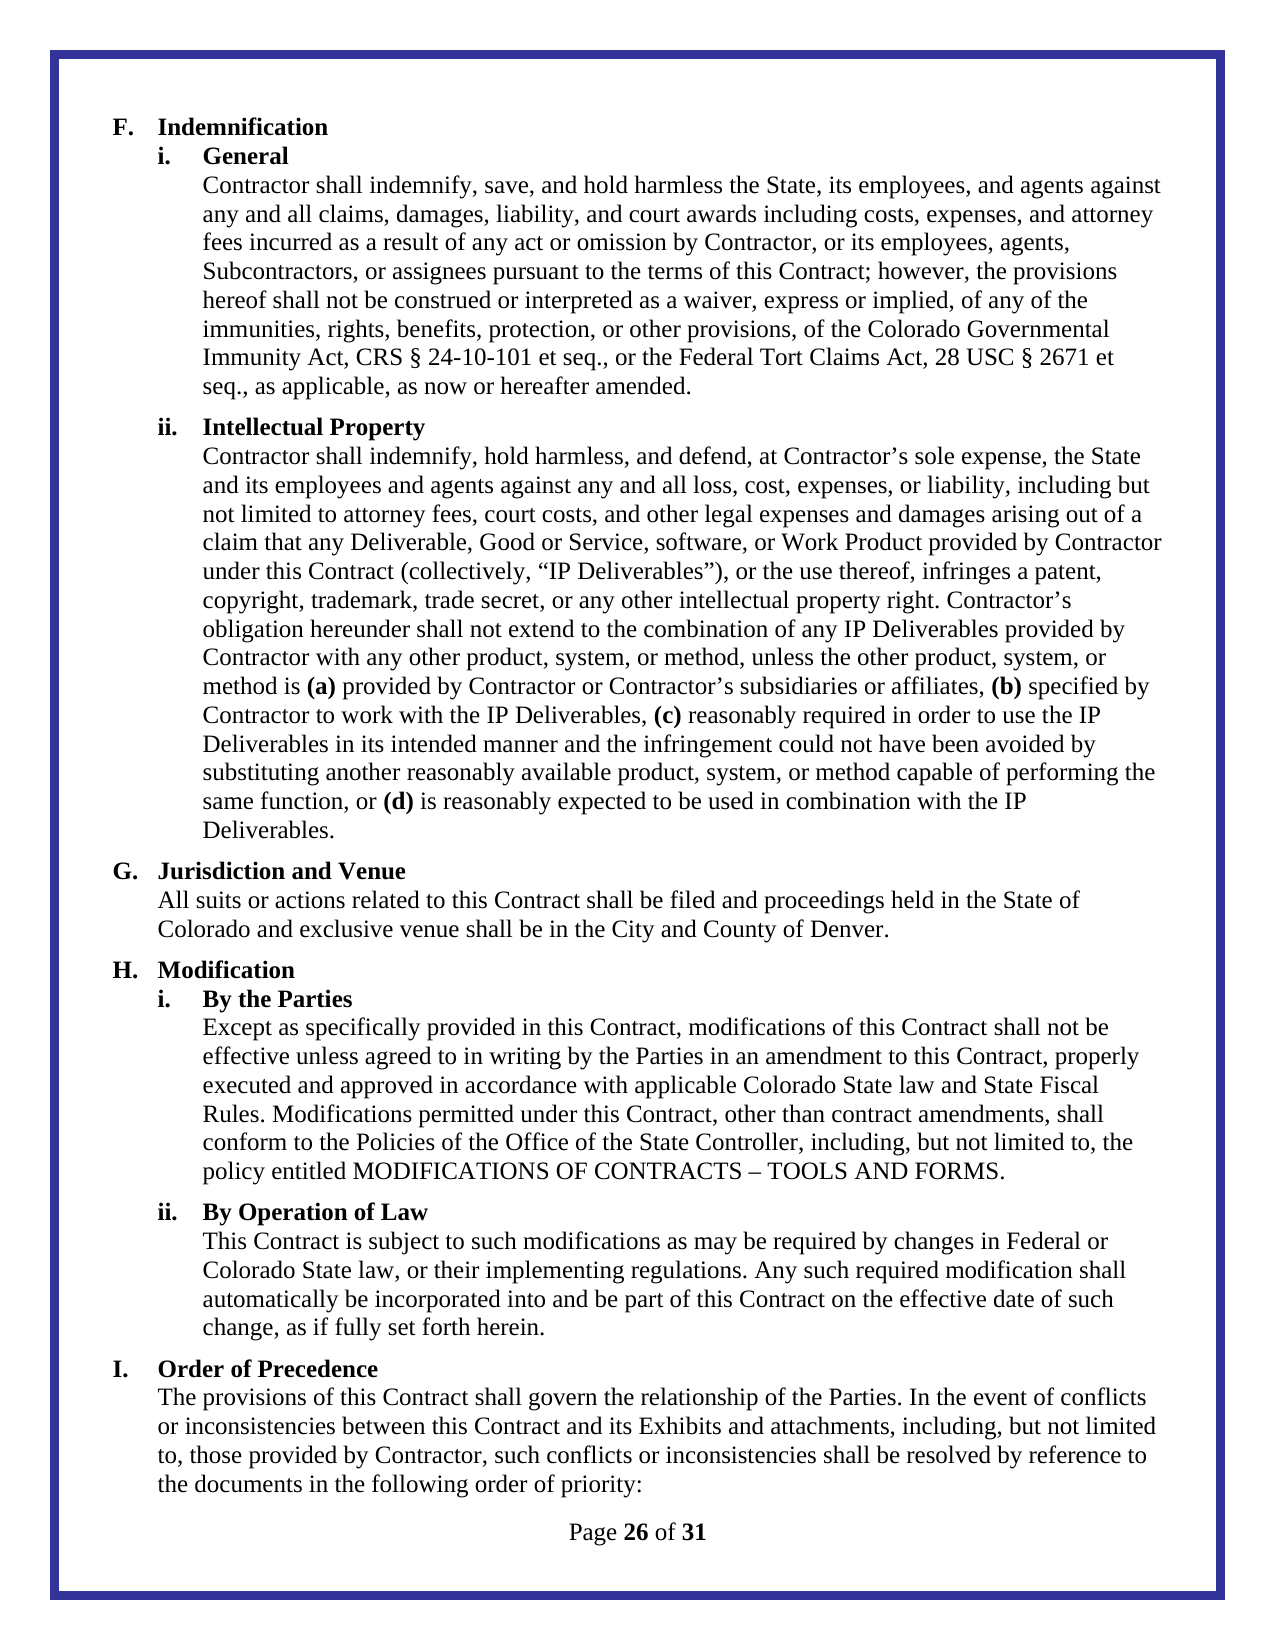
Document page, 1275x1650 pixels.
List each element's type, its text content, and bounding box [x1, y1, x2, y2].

text This Contract is subject to such modifications as may be required by changes in Federal or Colorado State law, or their implementing regulations. Any such required modification shall automatically be incorporated into and be part of this Contract on the effective date of such change, as if fully set forth herein. [202, 1226, 1162, 1341]
subtitle By Operation of Law [112, 1197, 1162, 1226]
subtitle Indemnification [112, 112, 1162, 141]
subtitle Order of Precedence [112, 1354, 1162, 1382]
subtitle Jurisdiction and Venue [112, 856, 1162, 885]
text The provisions of this Contract shall govern the relationship of the Parties. In the event of conflicts or inconsistencies between this Contract and its Exhibits and attachments, including, but not limited to, those provided by Contractor, such conflicts or inconsistencies shall be resolved by reference to the documents in the following order of priority: [157, 1382, 1162, 1497]
subtitle Modification [112, 955, 1162, 984]
text Contractor shall indemnify, save, and hold harmless the State, its employees, and agents against any and all claims, damages, liability, and court awards including costs, expenses, and attorney fees incurred as a result of any act or omission by Contractor, or its employees, agents, Subcontractors, or assignees pursuant to the terms of this Contract; however, the provisions hereof shall not be construed or interpreted as a waiver, express or implied, of any of the immunities, rights, benefits, protection, or other provisions, of the Colorado Governmental Immunity Act, CRS § 24-10-101 et seq., or the Federal Tort Claims Act, 28 USC § 2671 et seq., as applicable, as now or hereafter amended. [202, 170, 1162, 400]
text Contractor shall indemnify, hold harmless, and defend, at Contractor’s sole expense, the State and its employees and agents against any and all loss, cost, expenses, or liability, including but not limited to attorney fees, court costs, and other legal expenses and damages arising out of a claim that any Deliverable, Good or Service, software, or Work Product provided by Contractor under this Contract (collectively, “IP Deliverables”), or the use thereof, infringes a patent, copyright, trademark, trade secret, or any other intellectual property right. Contractor’s obligation hereunder shall not extend to the combination of any IP Deliverables provided by Contractor with any other product, system, or method, unless the other product, system, or method is (a) provided by Contractor or Contractor’s subsidiaries or affiliates, (b) specified by Contractor to work with the IP Deliverables, (c) reasonably required in order to use the IP Deliverables in its intended manner and the infringement could not have been avoided by substituting another reasonably available product, system, or method capable of performing the same function, or (d) is reasonably expected to be used in combination with the IP Deliverables. [202, 441, 1162, 844]
subtitle By the Parties [112, 984, 1162, 1012]
subtitle General [112, 141, 1162, 170]
text Except as specifically provided in this Contract, modifications of this Contract shall not be effective unless agreed to in writing by the Parties in an amendment to this Contract, properly executed and approved in accordance with applicable Colorado State law and State Fiscal Rules. Modifications permitted under this Contract, other than contract amendments, shall conform to the Policies of the Office of the State Controller, including, but not limited to, the policy entitled MODIFICATIONS OF CONTRACTS – TOOLS AND FORMS. [202, 1012, 1162, 1185]
subtitle Intellectual Property [112, 412, 1162, 441]
text All suits or actions related to this Contract shall be filed and proceedings held in the State of Colorado and exclusive venue shall be in the City and County of Denver. [157, 885, 1162, 942]
